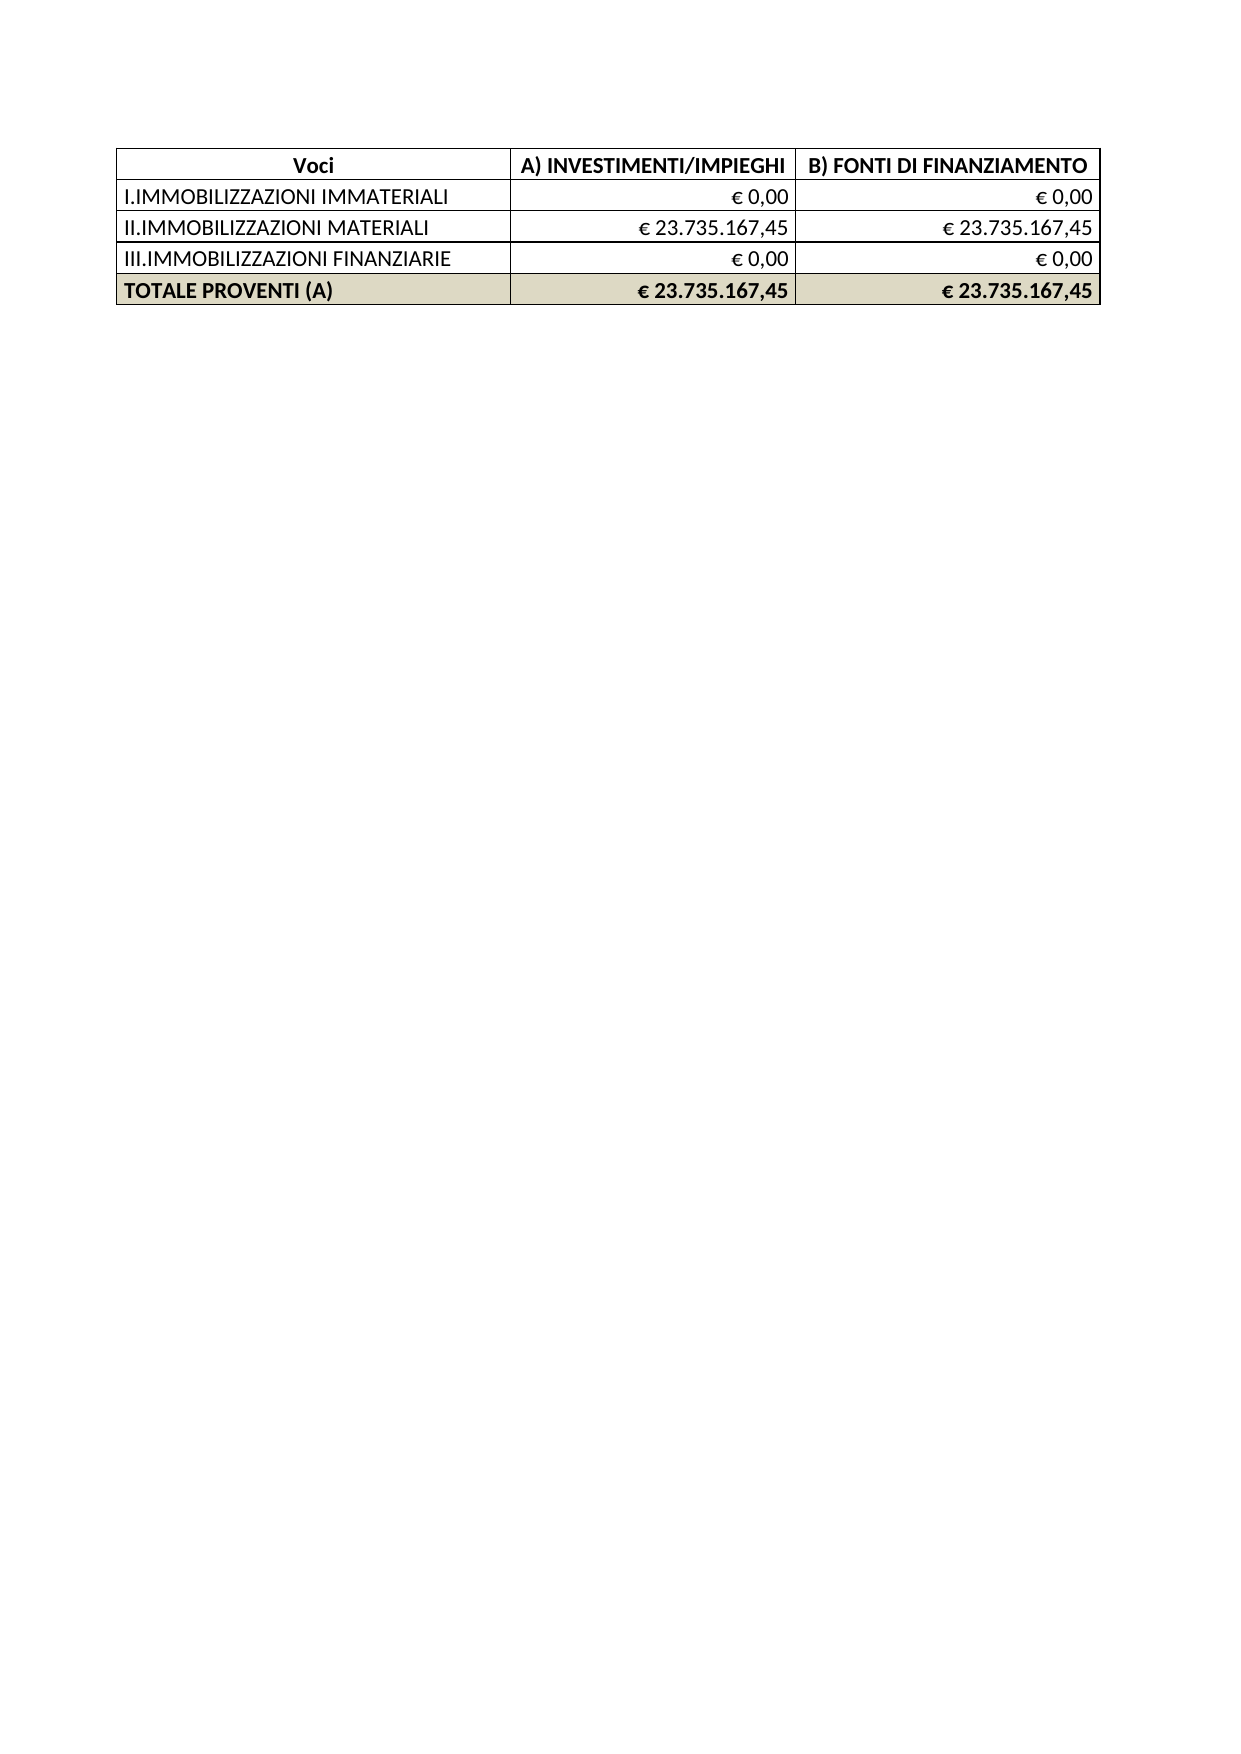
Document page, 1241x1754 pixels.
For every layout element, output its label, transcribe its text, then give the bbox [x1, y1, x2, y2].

table_cell € 23.735.167,45 [796, 211, 1099, 241]
table_cell € 23.735.167,45 [511, 274, 795, 304]
table_cell III.IMMOBILIZZAZIONI FINANZIARIE [117, 243, 510, 273]
table_header B) FONTI DI FINANZIAMENTO [796, 149, 1099, 179]
table_header A) INVESTIMENTI/IMPIEGHI [511, 149, 795, 179]
table_cell € 0,00 [796, 180, 1099, 210]
table_cell € 0,00 [796, 243, 1099, 273]
table_cell € 0,00 [511, 180, 795, 210]
table_cell € 23.735.167,45 [796, 274, 1099, 304]
table_cell II.IMMOBILIZZAZIONI MATERIALI [117, 211, 510, 241]
table_cell € 0,00 [511, 243, 795, 273]
table_header Voci [117, 149, 510, 179]
table_cell TOTALE PROVENTI (A) [117, 274, 510, 304]
table_cell I.IMMOBILIZZAZIONI IMMATERIALI [117, 180, 510, 210]
table_cell € 23.735.167,45 [511, 211, 795, 241]
